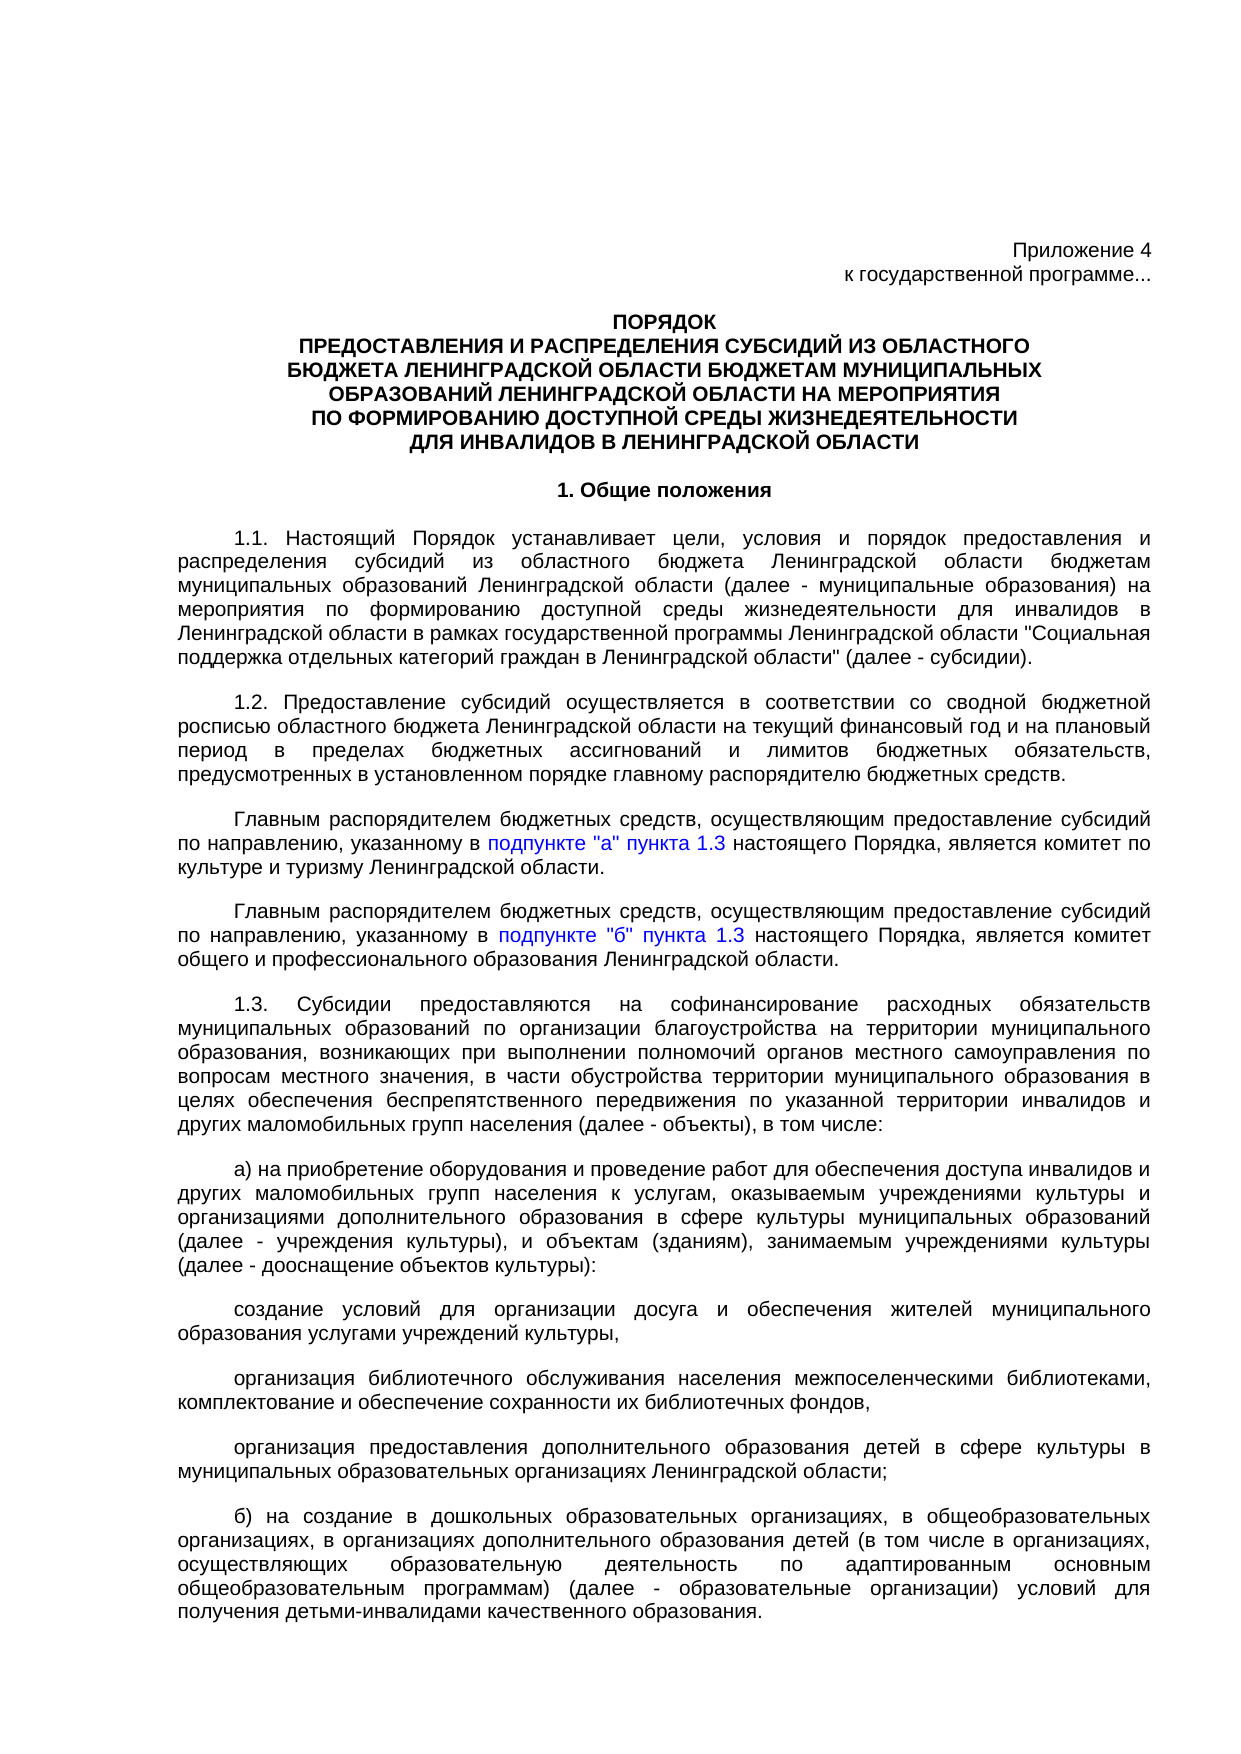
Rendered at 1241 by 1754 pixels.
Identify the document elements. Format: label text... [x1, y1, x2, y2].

text создание условий для организации досуга и обеспечения жителей муниципального образования услугами учреждений культуры, [177, 1297, 1152, 1345]
title ПОРЯДОК [177, 310, 1152, 334]
text организация предоставления дополнительного образования детей в сфере культуры в муниципальных образовательных организациях Ленинградской области; [177, 1435, 1152, 1483]
text 1.1. Настоящий Порядок устанавливает цели, условия и порядок предоставления и распределения субсидий из областного бюджета Ленинградской области бюджетам муниципальных образований Ленинградской области (далее - муниципальные образования) на мероприятия по формированию доступной среды жизнедеятельности для инвалидов в Ленинградской области в рамках государственной программы Ленинградской области "Социальная поддержка отдельных категорий граждан в Ленинградской области" (далее - субсидии). [177, 525, 1152, 669]
text 1.3. Субсидии предоставляются на софинансирование расходных обязательств муниципальных образований по организации благоустройства на территории муниципального образования, возникающих при выполнении полномочий органов местного самоуправления по вопросам местного значения, в части обустройства территории муниципального образования в целях обеспечения беспрепятственного передвижения по указанной территории инвалидов и других маломобильных групп населения (далее - объекты), в том числе: [177, 992, 1152, 1136]
text к государственной программе... [177, 262, 1152, 286]
text 1.2. Предоставление субсидий осуществляется в соответствии со сводной бюджетной росписью областного бюджета Ленинградской области на текущий финансовый год и на плановый период в пределах бюджетных ассигнований и лимитов бюджетных обязательств, предусмотренных в установленном порядке главному распорядителю бюджетных средств. [177, 690, 1152, 786]
title ОБРАЗОВАНИЙ ЛЕНИНГРАДСКОЙ ОБЛАСТИ НА МЕРОПРИЯТИЯ [177, 382, 1152, 406]
title 1. Общие положения [177, 477, 1152, 501]
text Главным распорядителем бюджетных средств, осуществляющим предоставление субсидий по направлению, указанному в подпункте "б" пункта 1.3 настоящего Порядка, является комитет общего и профессионального образования Ленинградской области. [177, 899, 1152, 971]
title БЮДЖЕТА ЛЕНИНГРАДСКОЙ ОБЛАСТИ БЮДЖЕТАМ МУНИЦИПАЛЬНЫХ [177, 358, 1152, 382]
title ПРЕДОСТАВЛЕНИЯ И РАСПРЕДЕЛЕНИЯ СУБСИДИЙ ИЗ ОБЛАСТНОГО [177, 334, 1152, 358]
text Главным распорядителем бюджетных средств, осуществляющим предоставление субсидий по направлению, указанному в подпункте "а" пункта 1.3 настоящего Порядка, является комитет по культуре и туризму Ленинградской области. [177, 807, 1152, 878]
text б) на создание в дошкольных образовательных организациях, в общеобразовательных организациях, в организациях дополнительного образования детей (в том числе в организациях, осуществляющих образовательную деятельность по адаптированным основным общеобразовательным программам) (далее - образовательные организации) условий для получения детьми-инвалидами качественного образования. [177, 1503, 1152, 1623]
title ПО ФОРМИРОВАНИЮ ДОСТУПНОЙ СРЕДЫ ЖИЗНЕДЕЯТЕЛЬНОСТИ [177, 406, 1152, 429]
text организация библиотечного обслуживания населения межпоселенческими библиотеками, комплектование и обеспечение сохранности их библиотечных фондов, [177, 1366, 1152, 1414]
text а) на приобретение оборудования и проведение работ для обеспечения доступа инвалидов и других маломобильных групп населения к услугам, оказываемым учреждениями культуры и организациями дополнительного образования в сфере культуры муниципальных образований (далее - учреждения культуры), и объектам (зданиям), занимаемым учреждениями культуры (далее - дооснащение объектов культуры): [177, 1157, 1152, 1276]
text Приложение 4 [177, 238, 1152, 262]
title ДЛЯ ИНВАЛИДОВ В ЛЕНИНГРАДСКОЙ ОБЛАСТИ [177, 429, 1152, 453]
